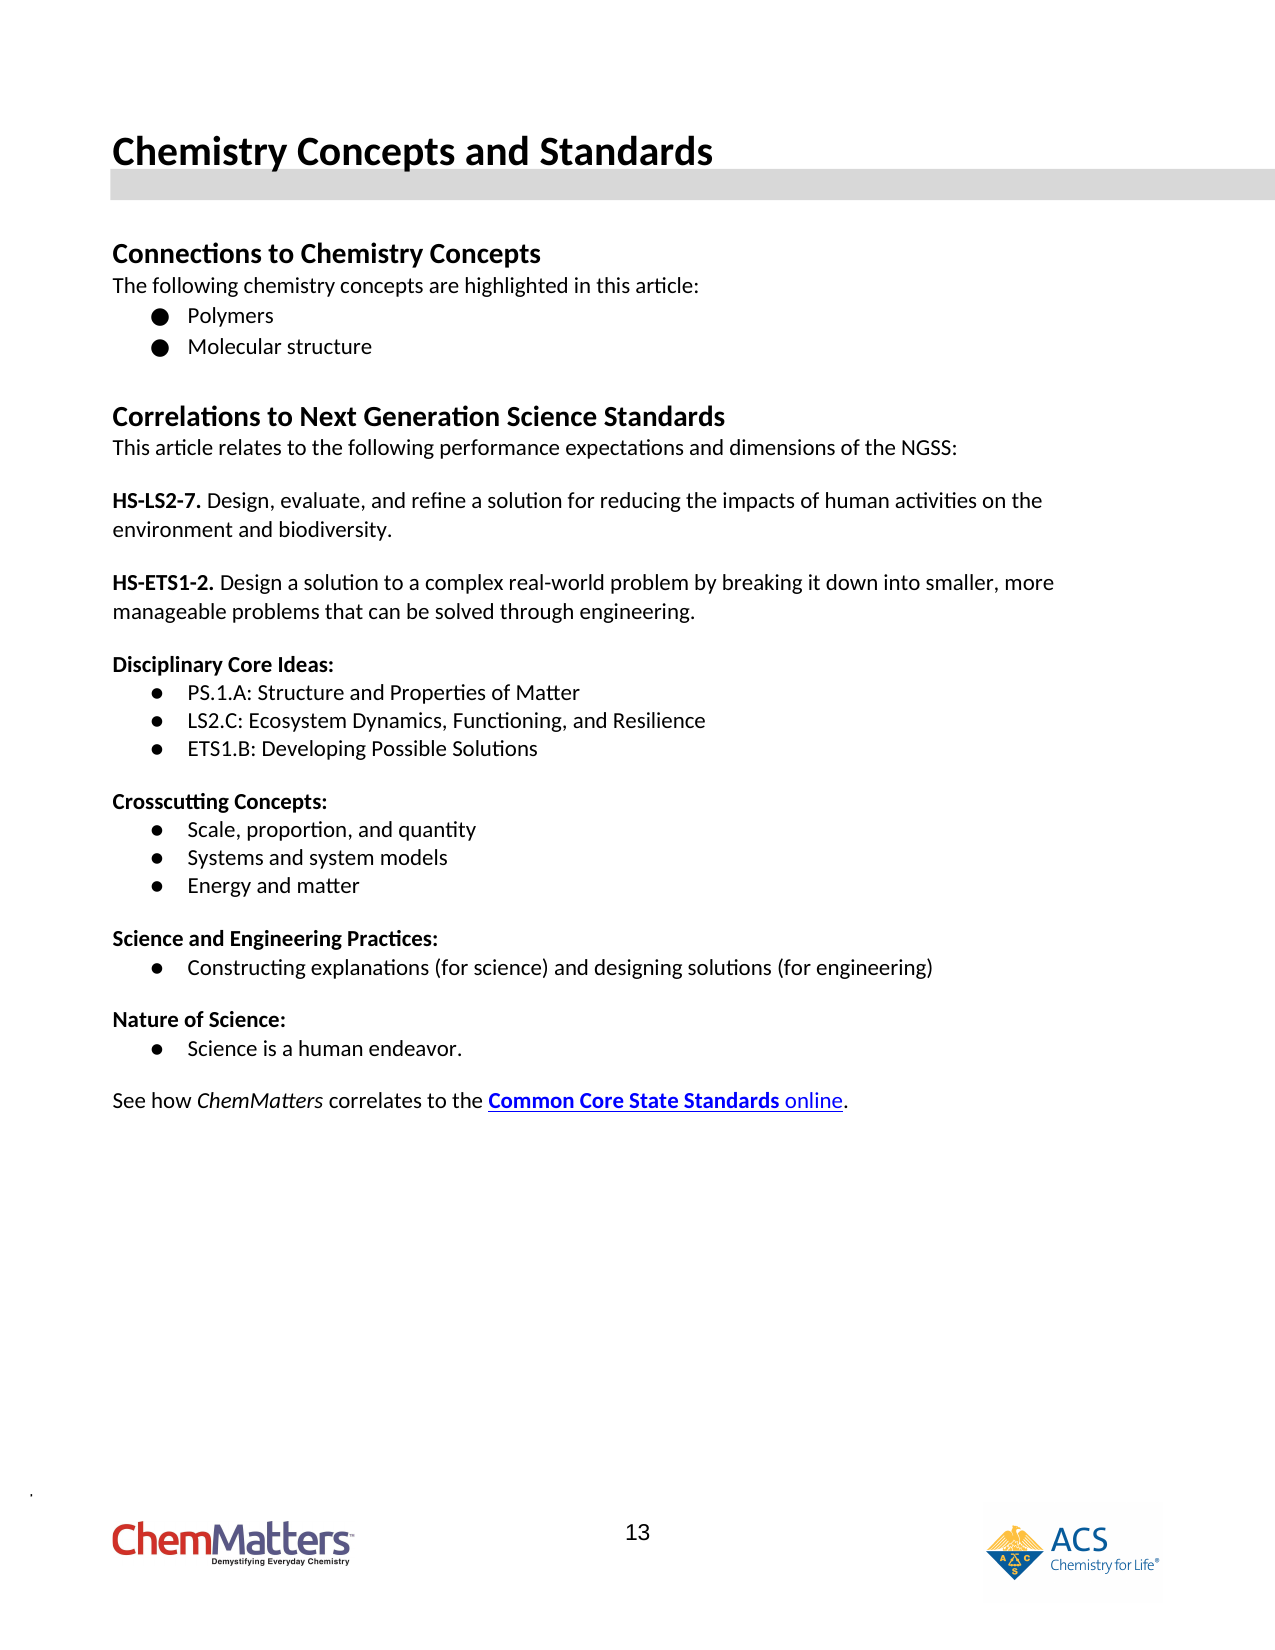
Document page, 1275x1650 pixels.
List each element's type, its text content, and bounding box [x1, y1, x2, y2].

list Molecular structure [150, 330, 1162, 361]
picture [982, 1502, 1163, 1603]
text Nature of Science: [112, 1006, 1162, 1034]
picture [112, 1521, 355, 1566]
text The following chemistry concepts are highlighted in this article: [112, 271, 1162, 299]
text HS-LS2-7. Design, evaluate, and refine a solution for reducing the impacts of human activities on the environment and biodiversity. [112, 486, 1162, 543]
text Connections to Chemistry Concepts [112, 235, 1162, 271]
text Correlations to Next Generation Science Standards [112, 398, 1162, 433]
text This article relates to the following performance expectations and dimensions of the NGSS: [112, 433, 1162, 461]
list Energy and matter [150, 872, 1162, 899]
text Science and Engineering Practices: [112, 924, 1162, 953]
text See how ChemMatters correlates to the Common Core State Standards online. [112, 1087, 1162, 1115]
list Constructing explanations (for science) and designing solutions (for engineering) [150, 953, 1162, 981]
text Disciplinary Core Ideas: [112, 650, 1162, 678]
list Polymers [150, 299, 1162, 330]
list Scale, proportion, and quantity [150, 816, 1162, 843]
text Crosscutting Concepts: [112, 787, 1162, 816]
list Science is a human endeavor. [150, 1034, 1162, 1062]
list LS2.C: Ecosystem Dynamics, Functioning, and Resilience [150, 706, 1162, 734]
text HS-ETS1-2. Design a solution to a complex real-world problem by breaking it down into smaller, more manageable problems that can be solved through engineering. [112, 568, 1162, 625]
list PS.1.A: Structure and Properties of Matter [150, 678, 1162, 706]
list ETS1.B: Developing Possible Solutions [150, 734, 1162, 762]
list Systems and system models [150, 843, 1162, 872]
subtitle Chemistry Concepts and Standards [112, 125, 1162, 176]
